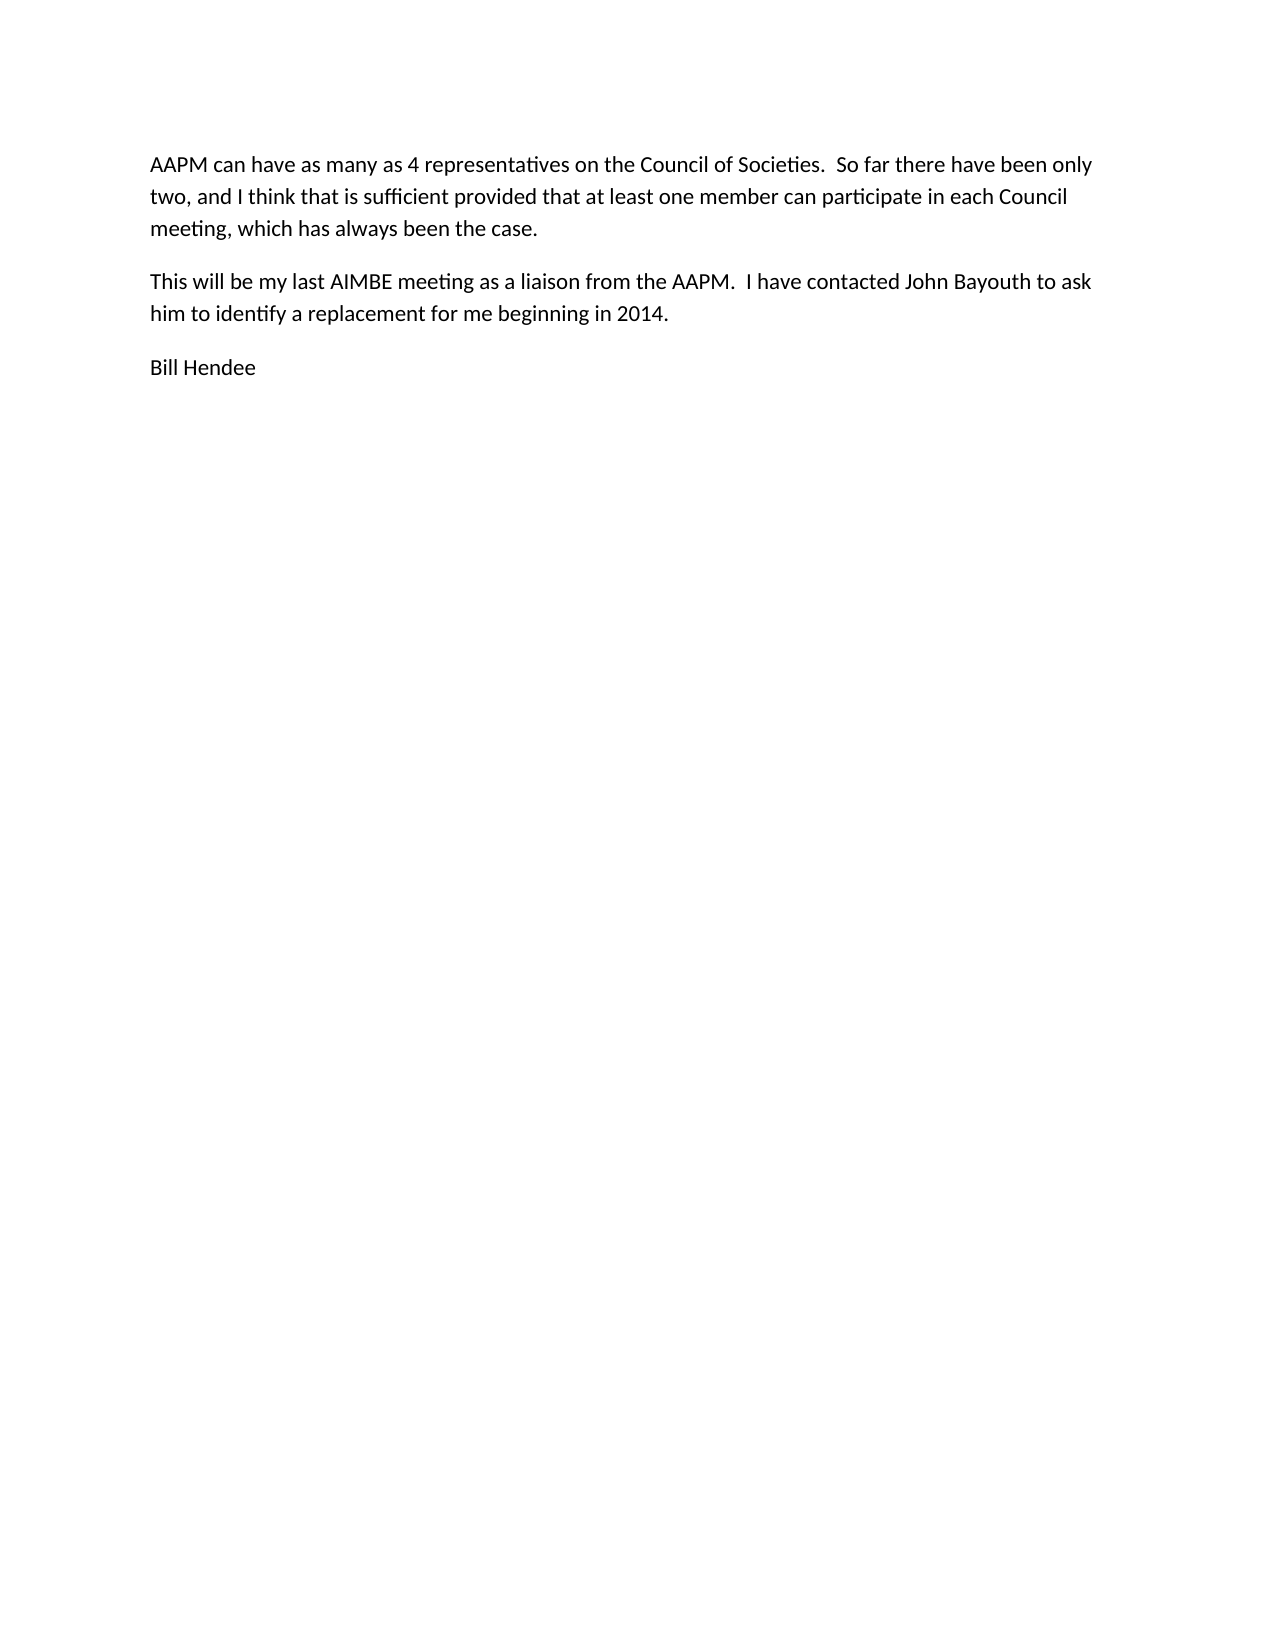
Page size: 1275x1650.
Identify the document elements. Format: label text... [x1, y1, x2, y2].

text AAPM can have as many as 4 representatives on the Council of Societies. So far there have been only two, and I think that is sufficient provided that at least one member can participate in each Council meeting, which has always been the case. [150, 150, 1125, 242]
text Bill Hendee [150, 353, 1125, 381]
text This will be my last AIMBE meeting as a liaison from the AAPM. I have contacted John Bayouth to ask him to identify a replacement for me beginning in 2014. [150, 267, 1125, 328]
